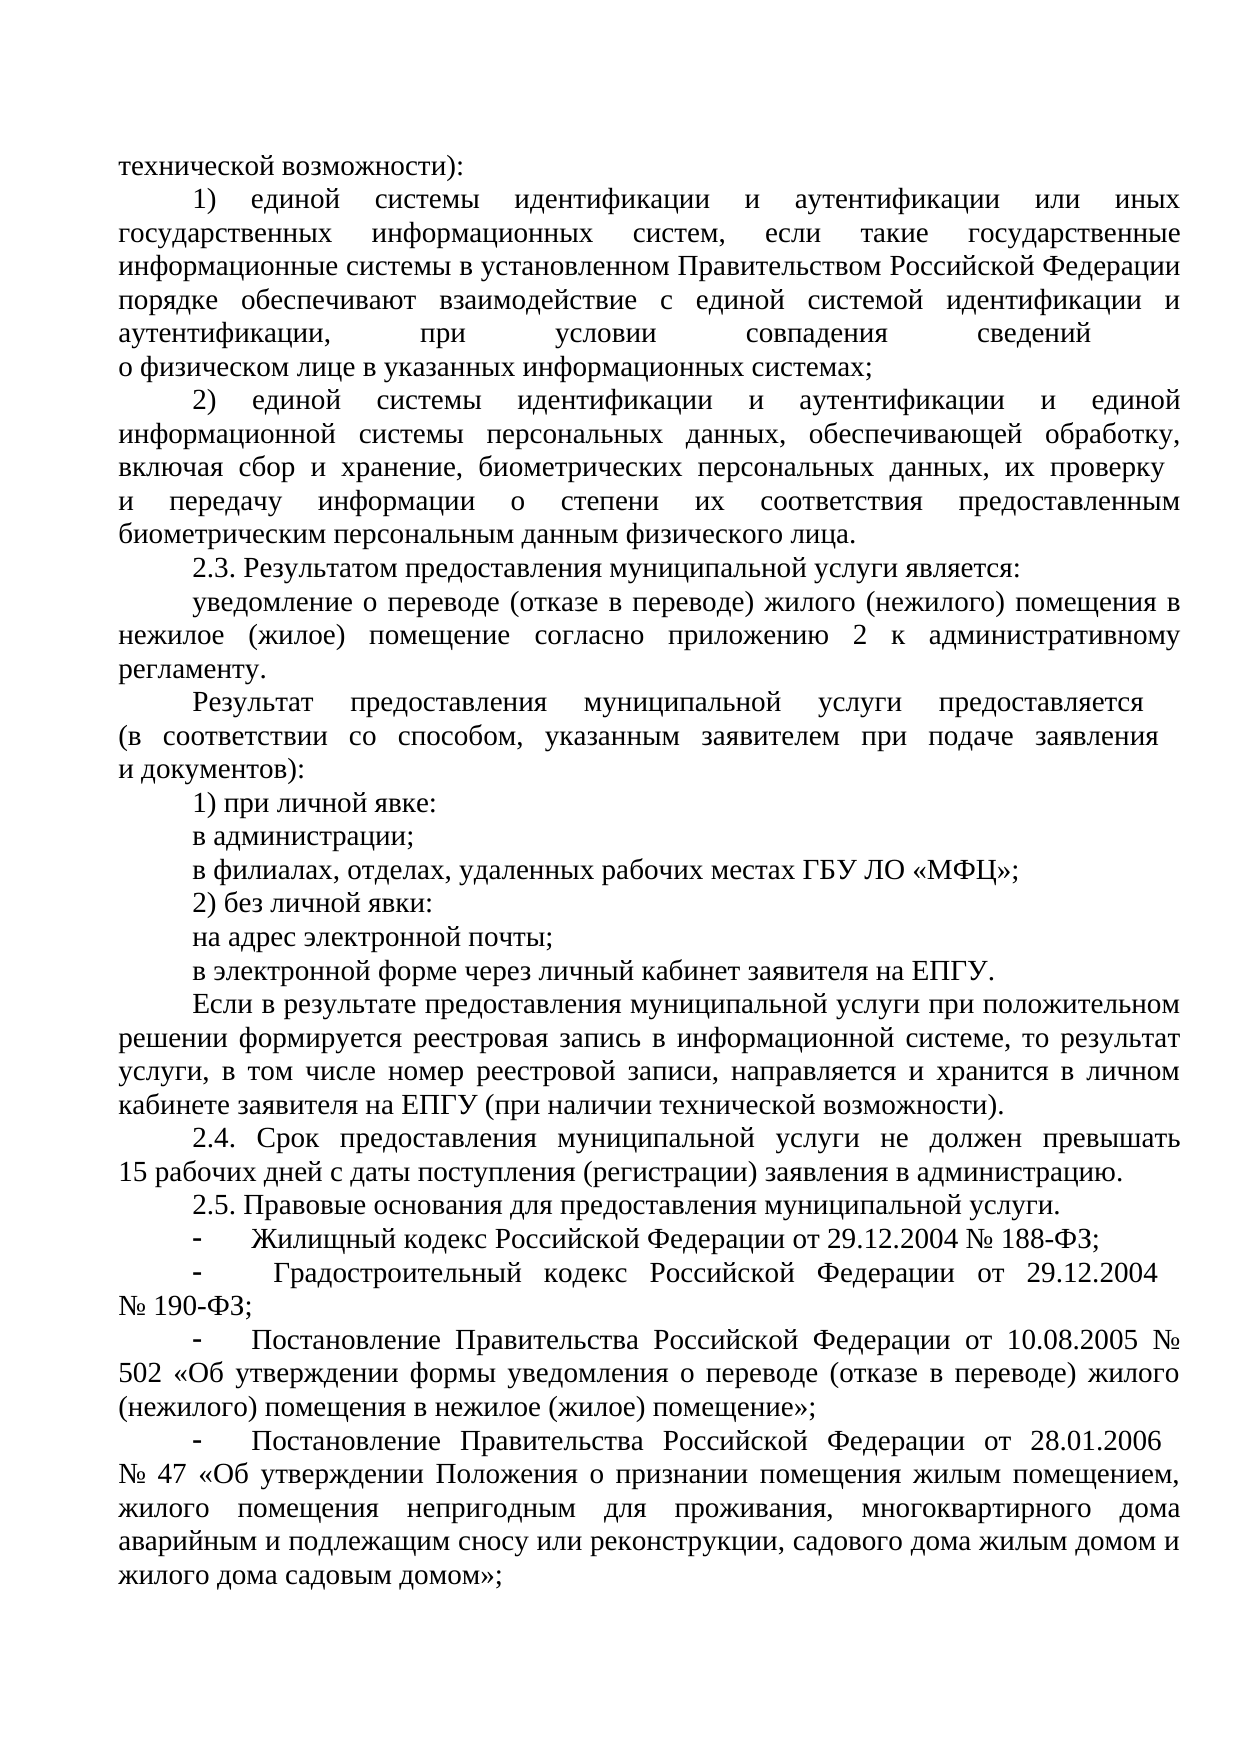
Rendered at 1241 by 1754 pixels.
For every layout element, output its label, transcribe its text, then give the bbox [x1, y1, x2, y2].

text на адрес электронной почты; [118, 919, 1181, 953]
text 1) при личной явке: [118, 785, 1181, 818]
text 2.4. Срок предоставления муниципальной услуги не должен превышать 15 рабочих дней с даты поступления (регистрации) заявления в администрацию. [118, 1120, 1181, 1187]
text 1) единой системы идентификации и аутентификации или иных государственных информационных систем, если такие государственные информационные системы в установленном Правительством Российской Федерации порядке обеспечивают взаимодействие с единой системой идентификации и аутентификации, при условии совпадения сведений о физическом лице в указанных информационных системах; [118, 181, 1181, 382]
text 2) без личной явки: [118, 886, 1181, 919]
text Если в результате предоставления муниципальной услуги при положительном решении формируется реестровая запись в информационной системе, то результат услуги, в том числе номер реестровой записи, направляется и хранится в личном кабинете заявителя на ЕПГУ (при наличии технической возможности). [118, 986, 1181, 1120]
text в электронной форме через личный кабинет заявителя на ЕПГУ. [118, 953, 1181, 986]
text в филиалах, отделах, удаленных рабочих местах ГБУ ЛО «МФЦ»; [118, 852, 1181, 886]
text в администрации; [118, 818, 1181, 852]
list Градостроительный кодекс Российской Федерации от 29.12.2004 № 190-ФЗ; [118, 1255, 1181, 1322]
text Результат предоставления муниципальной услуги предоставляется (в соответствии со способом, указанным заявителем при подаче заявления и документов): [118, 684, 1181, 785]
text уведомление о переводе (отказе в переводе) жилого (нежилого) помещения в нежилое (жилое) помещение согласно приложению 2 к административному регламенту. [118, 584, 1181, 684]
text 2) единой системы идентификации и аутентификации и единой информационной системы персональных данных, обеспечивающей обработку, включая сбор и хранение, биометрических персональных данных, их проверку и передачу информации о степени их соответствия предоставленным биометрическим персональным данным физического лица. [118, 382, 1181, 550]
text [118, 148, 1181, 181]
text 2.5. Правовые основания для предоставления муниципальной услуги. [118, 1187, 1181, 1221]
text 2.3. Результатом предоставления муниципальной услуги является: [118, 550, 1181, 584]
list Жилищный кодекс Российской Федерации от 29.12.2004 № 188-ФЗ; [118, 1221, 1181, 1255]
list Постановление Правительства Российской Федерации от 10.08.2005 № 502 «Об утверждении формы уведомления о переводе (отказе в переводе) жилого (нежилого) помещения в нежилое (жилое) помещение»; [118, 1322, 1181, 1423]
list Постановление Правительства Российской Федерации от 28.01.2006 № 47 «Об утверждении Положения о признании помещения жилым помещением, жилого помещения непригодным для проживания, многоквартирного дома аварийным и подлежащим сносу или реконструкции, садового дома жилым домом и жилого дома садовым домом»; [118, 1423, 1181, 1590]
